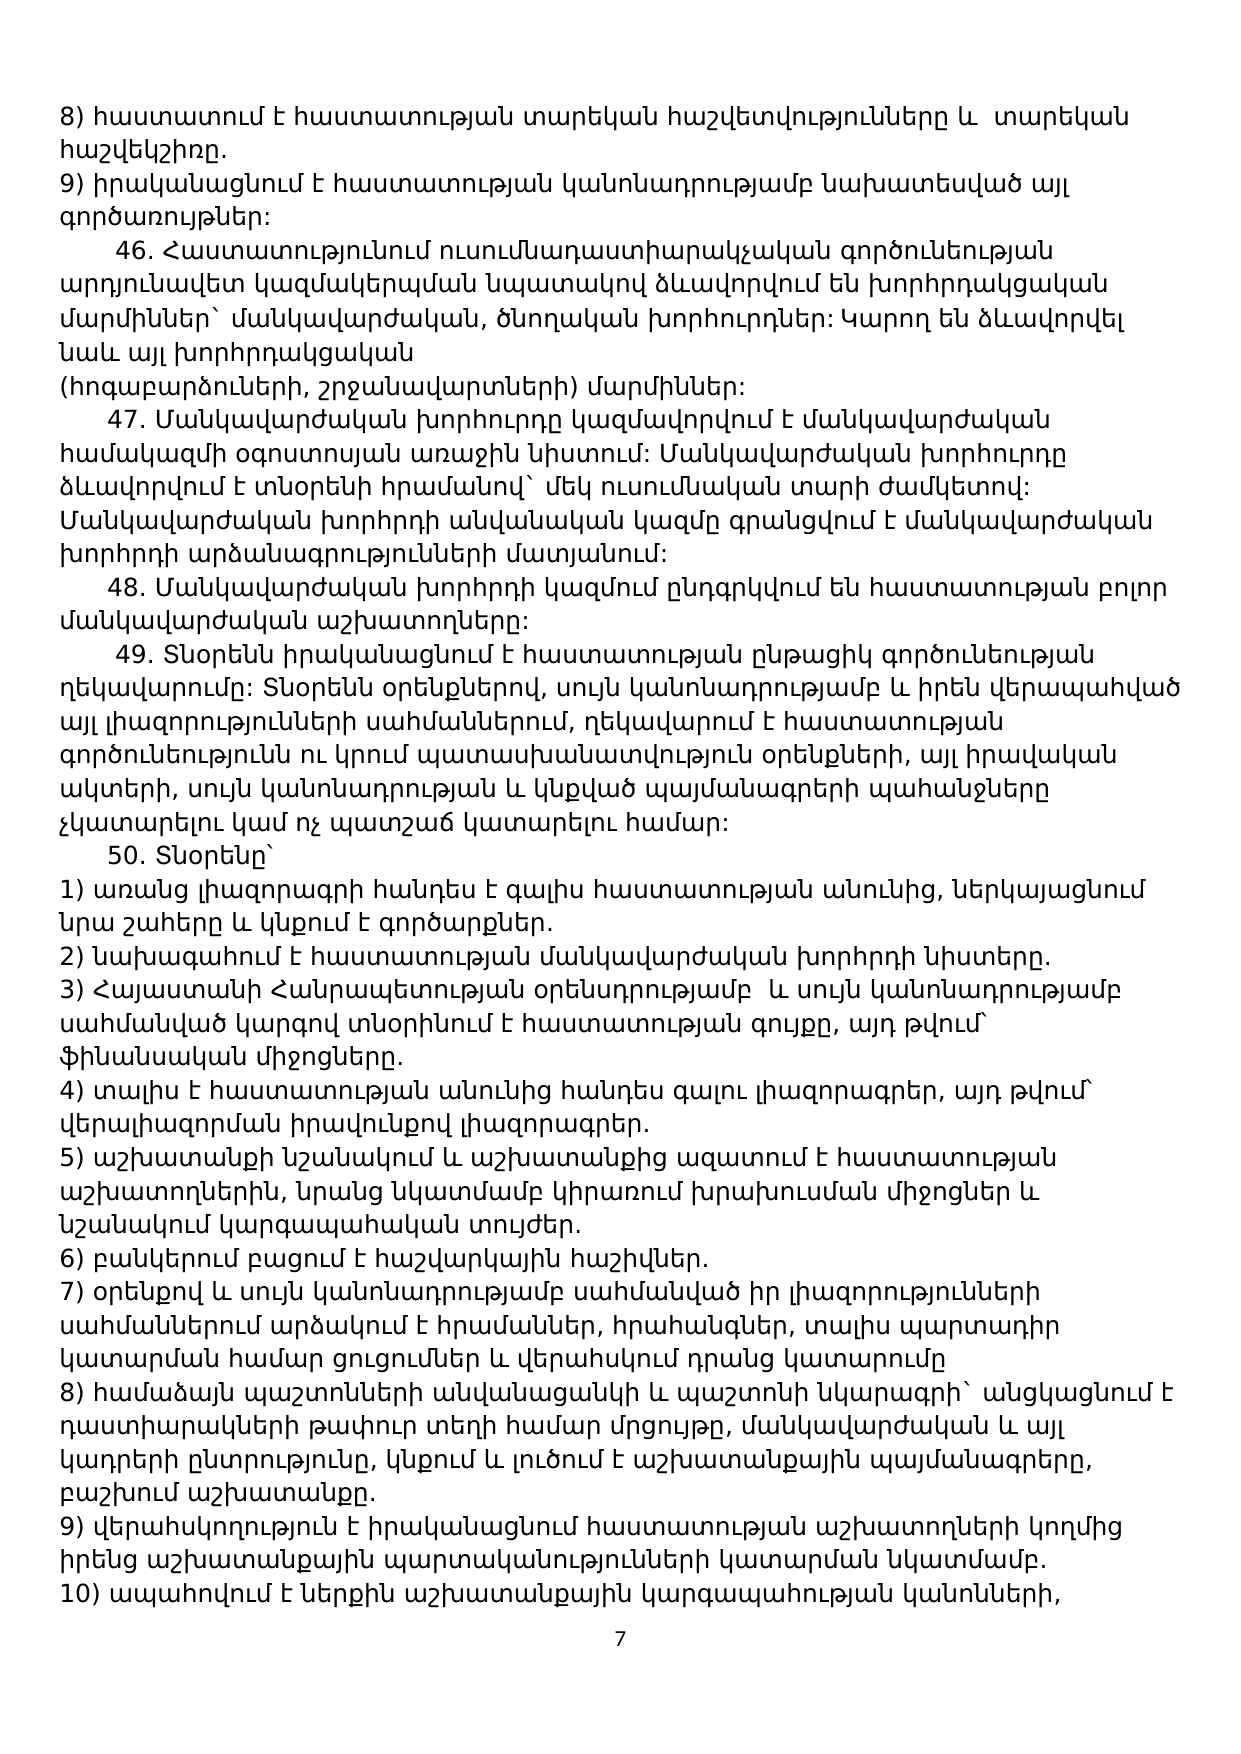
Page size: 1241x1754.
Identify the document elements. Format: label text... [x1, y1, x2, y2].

text (հոգաբարձուների, շրջանավարտների) մարմիններ: [59, 372, 1181, 401]
text 8) համաձայն պաշտոնների անվանացանկի և պաշտոնի նկարագրի` անցկացնում է դաստիարակների թափուր տեղի համար մրցույթը, մանկավարժական և այլ կադրերի ընտրությունը, կնքում և լուծում է աշխատանքային պայմանագրերը, բաշխում աշխատանքը. [59, 1378, 1181, 1508]
text 1) առանց լիազորագրի հանդես է գալիս հաստատության անունից, ներկայացնում նրա շահերը և կնքում է գործարքներ. 2) նախագահում է հաստատության մանկավարժական խորհրդի նիստերը. 3) Հայաստանի Հանրապետության օրենսդրությամբ և սույն կանոնադրությամբ սահմանված կարգով տնօրինում է հաստատության գույքը, այդ թվում՝ ֆինանսական միջոցները. 4) տալիս է հաստատության անունից հանդես գալու լիազորագրեր, այդ թվում՝ վերալիազորման իրավունքով լիազորագրեր. 5) աշխատանքի նշանակում և աշխատանքից ազատում է հաստատության աշխատողներին, նրանց նկատմամբ կիրառում խրախուսման միջոցներ և նշանակում կարգապահական տույժեր. 6) բանկերում բացում է հաշվարկային հաշիվներ. 7) օրենքով և սույն կանոնադրությամբ սահմանված իր լիազորությունների սահմաններում արձակում է հրամաններ, հրահանգներ, տալիս պարտադիր կատարման համար ցուցումներ և վերահսկում դրանց կատարումը [59, 875, 1181, 1373]
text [59, 1512, 1181, 1608]
text 8) հաստատում է հաստատության տարեկան հաշվետվությունները և տարեկան [59, 102, 1181, 131]
text հաշվեկշիռը. 9) իրականացնում է հաստատության կանոնադրությամբ նախատեսված այլ գործառույթներ: 46. Հաստատությունում ուսումնադաստիարակչական գործունեության արդյունավետ կազմակերպման նպատակով ձևավորվում են խորհրդակցական մարմիններ` մանկավարժական, ծնողական խորհուրդներ: Կարող են ձևավորվել նաև այլ խորհրդակցական [59, 135, 1181, 367]
text 47. Մանկավարժական խորհուրդը կազմավորվում է մանկավարժական համակազմի օգոստոսյան առաջին նիստում: Մանկավարժական խորհուրդը ձևավորվում է տնօրենի հրամանով` մեկ ուսումնական տարի ժամկետով: Մանկավարժական խորհրդի անվանական կազմը գրանցվում է մանկավարժական խորհրդի արձանագրությունների մատյանում: 48. Մանկավարժական խորհրդի կազմում ընդգրկվում են հաստատության բոլոր մանկավարժական աշխատողները: 49. Տնօրենն իրականացնում է հաստատության ընթացիկ գործունեության ղեկավարումը: Տնօրենն օրենքներով, սույն կանոնադրությամբ և իրեն վերապահված այլ լիազորությունների սահմաններում, ղեկավարում է հաստատության գործունեությունն ու կրում պատասխանատվություն օրենքների, այլ իրավական ակտերի, սույն կանոնադրության և կնքված պայմանագրերի պահանջները չկատարելու կամ ոչ պատշաճ կատարելու համար: 50. Տնօրենը՝ [59, 405, 1181, 870]
